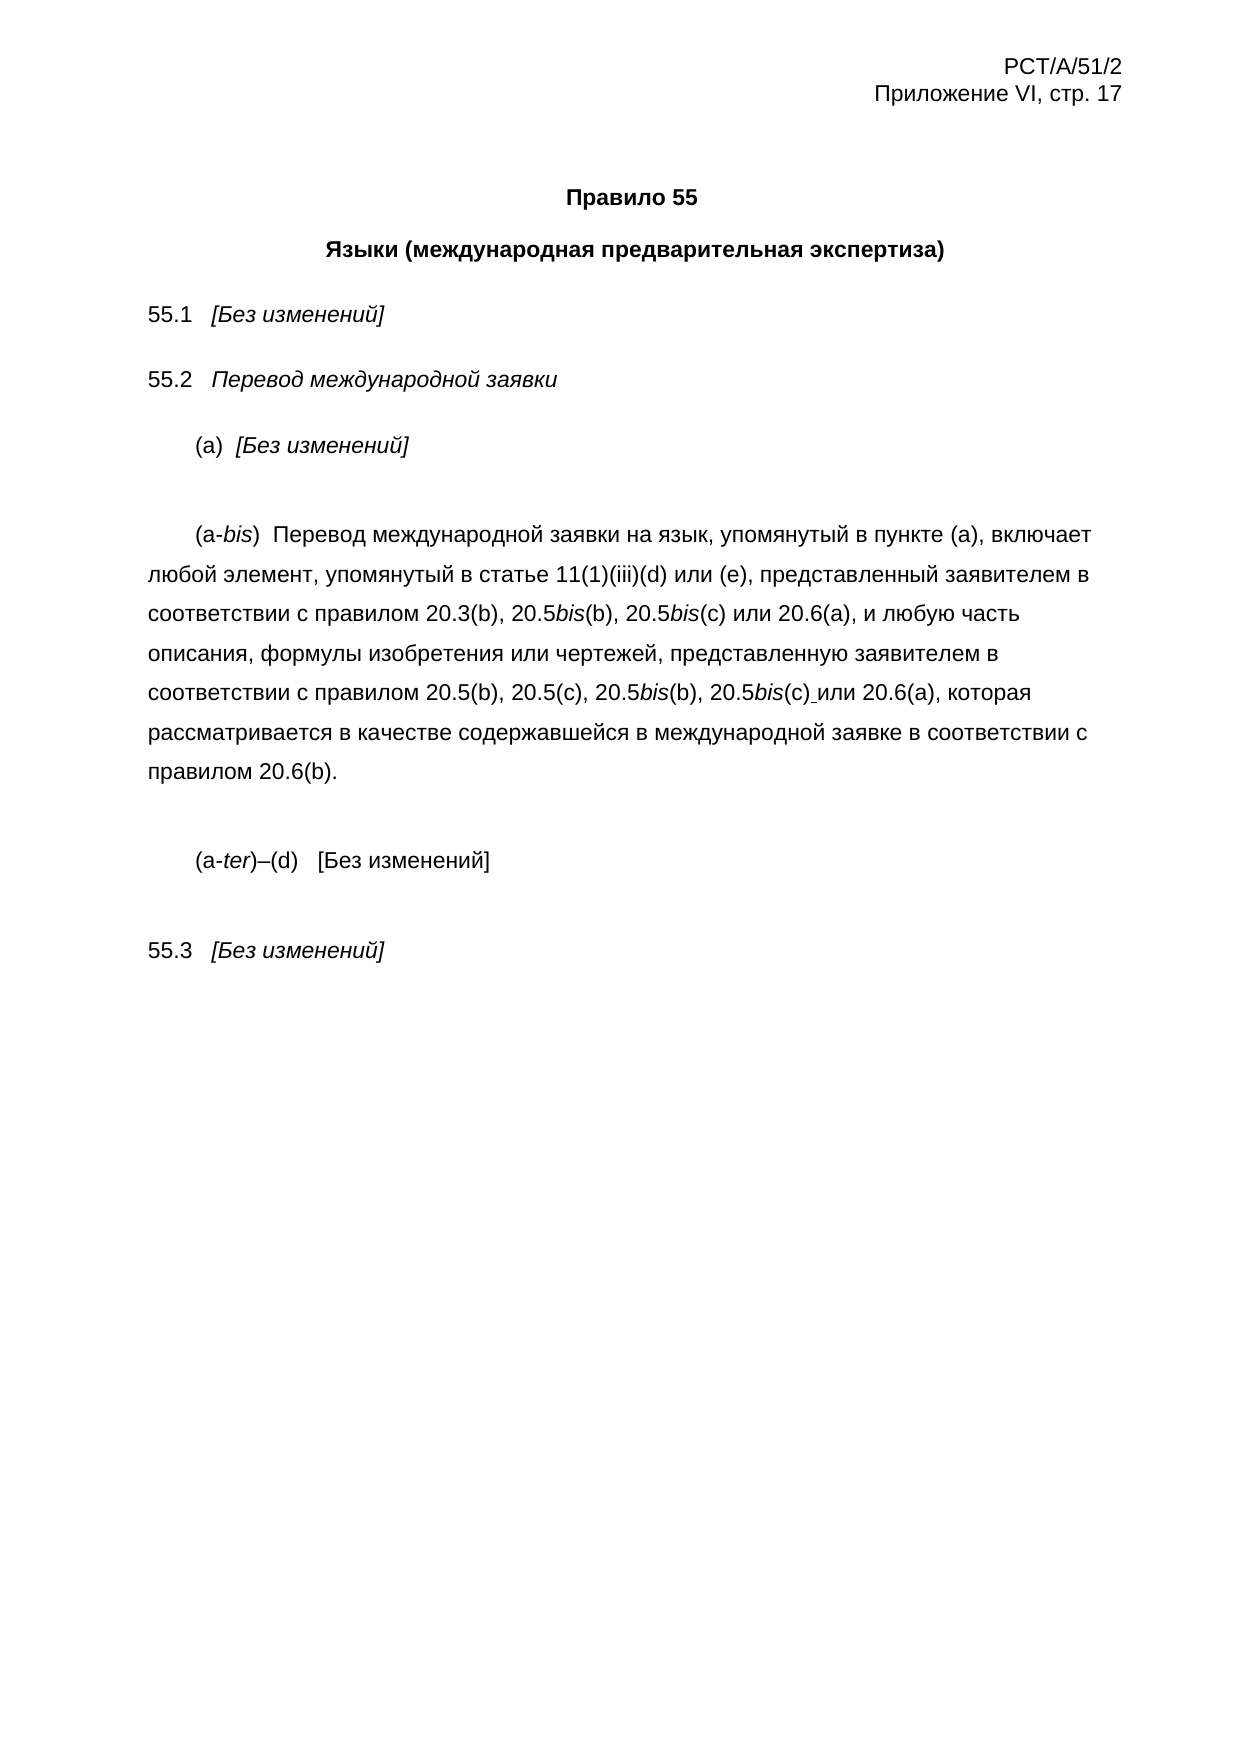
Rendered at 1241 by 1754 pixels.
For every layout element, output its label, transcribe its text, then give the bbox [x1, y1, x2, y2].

text (a-ter)–(d) [Без изменений] [148, 847, 1122, 874]
text 55.1 [Без изменений] [148, 301, 1122, 328]
text (a) [Без изменений] [148, 432, 1122, 458]
title Правило 55 Языки (международная предварительная экспертиза) [148, 183, 1122, 263]
text 55.3 [Без изменений] [148, 937, 1122, 963]
text 55.2 Перевод международной заявки [148, 366, 1122, 393]
text (a-bis) Перевод международной заявки на язык, упомянутый в пункте (a), включает любой элемент, упомянутый в статье 11(1)(iii)(d) или (e), представленный заявителем в соответствии с правилом 20.3(b), 20.5bis(b), 20.5bis(c) или 20.6(a), и любую часть описания, формулы изобретения или чертежей, представленную заявителем в соответствии с правилом 20.5(b), 20.5(c), 20.5bis(b), 20.5bis(c) или 20.6(a), которая рассматривается в качестве содержавшейся в международной заявке в соответствии с правилом 20.6(b). [148, 521, 1122, 784]
